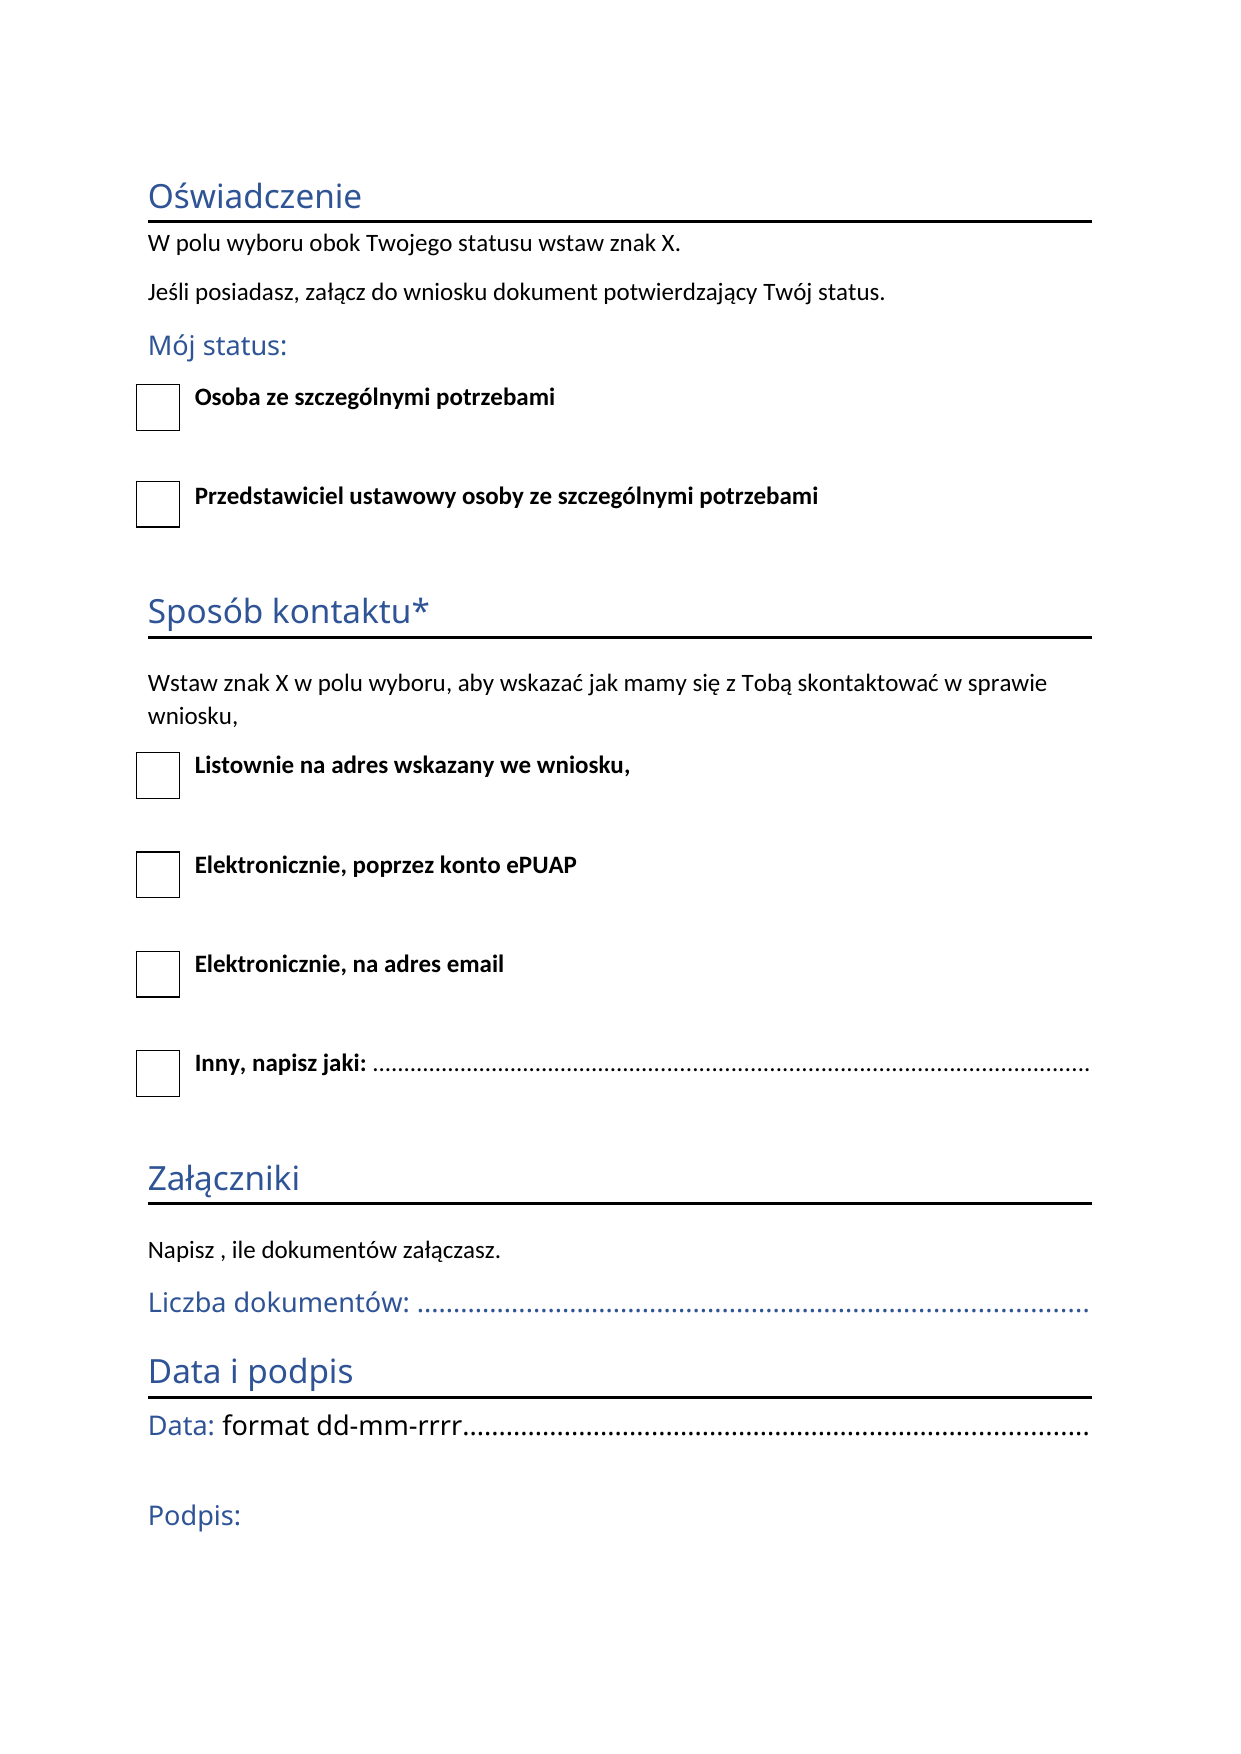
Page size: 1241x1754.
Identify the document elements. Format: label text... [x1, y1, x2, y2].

subtitle Data i podpis [148, 1348, 1092, 1396]
table_header [137, 482, 179, 526]
subtitle Załączniki [148, 1155, 1092, 1202]
text W polu wyboru obok Twojego statusu wstaw znak X. [148, 227, 1092, 257]
text Listownie na adres wskazany we wniosku, [148, 750, 1092, 780]
text Elektronicznie, na adres email [148, 948, 1092, 978]
subtitle Oświadczenie [148, 173, 1092, 220]
text Elektronicznie, poprzez konto ePUAP [148, 849, 1092, 879]
subtitle Data: format dd-mm-rrrr [148, 1407, 1092, 1443]
subtitle Liczba dokumentów: [148, 1283, 1092, 1320]
subtitle Mój status: [148, 326, 1092, 363]
table_header [137, 1051, 179, 1096]
table_header [137, 853, 179, 897]
text Osoba ze szczególnymi potrzebami [148, 381, 1092, 412]
table_header [137, 385, 179, 430]
text Przedstawiciel ustawowy osoby ze szczególnymi potrzebami [180, 481, 1092, 511]
text Wstaw znak X w polu wyboru, aby wskazać jak mamy się z Tobą skontaktować w sprawie wniosku, [148, 667, 1092, 731]
subtitle Sposób kontaktu* [148, 588, 1092, 636]
subtitle Podpis: [148, 1496, 1092, 1533]
table_header [137, 753, 179, 798]
text Napisz , ile dokumentów załączasz. [148, 1234, 1092, 1264]
text Jeśli posiadasz, załącz do wniosku dokument potwierdzający Twój status. [148, 276, 1092, 307]
table_header [137, 952, 179, 996]
text Inny, napisz jaki: [148, 1047, 1092, 1078]
